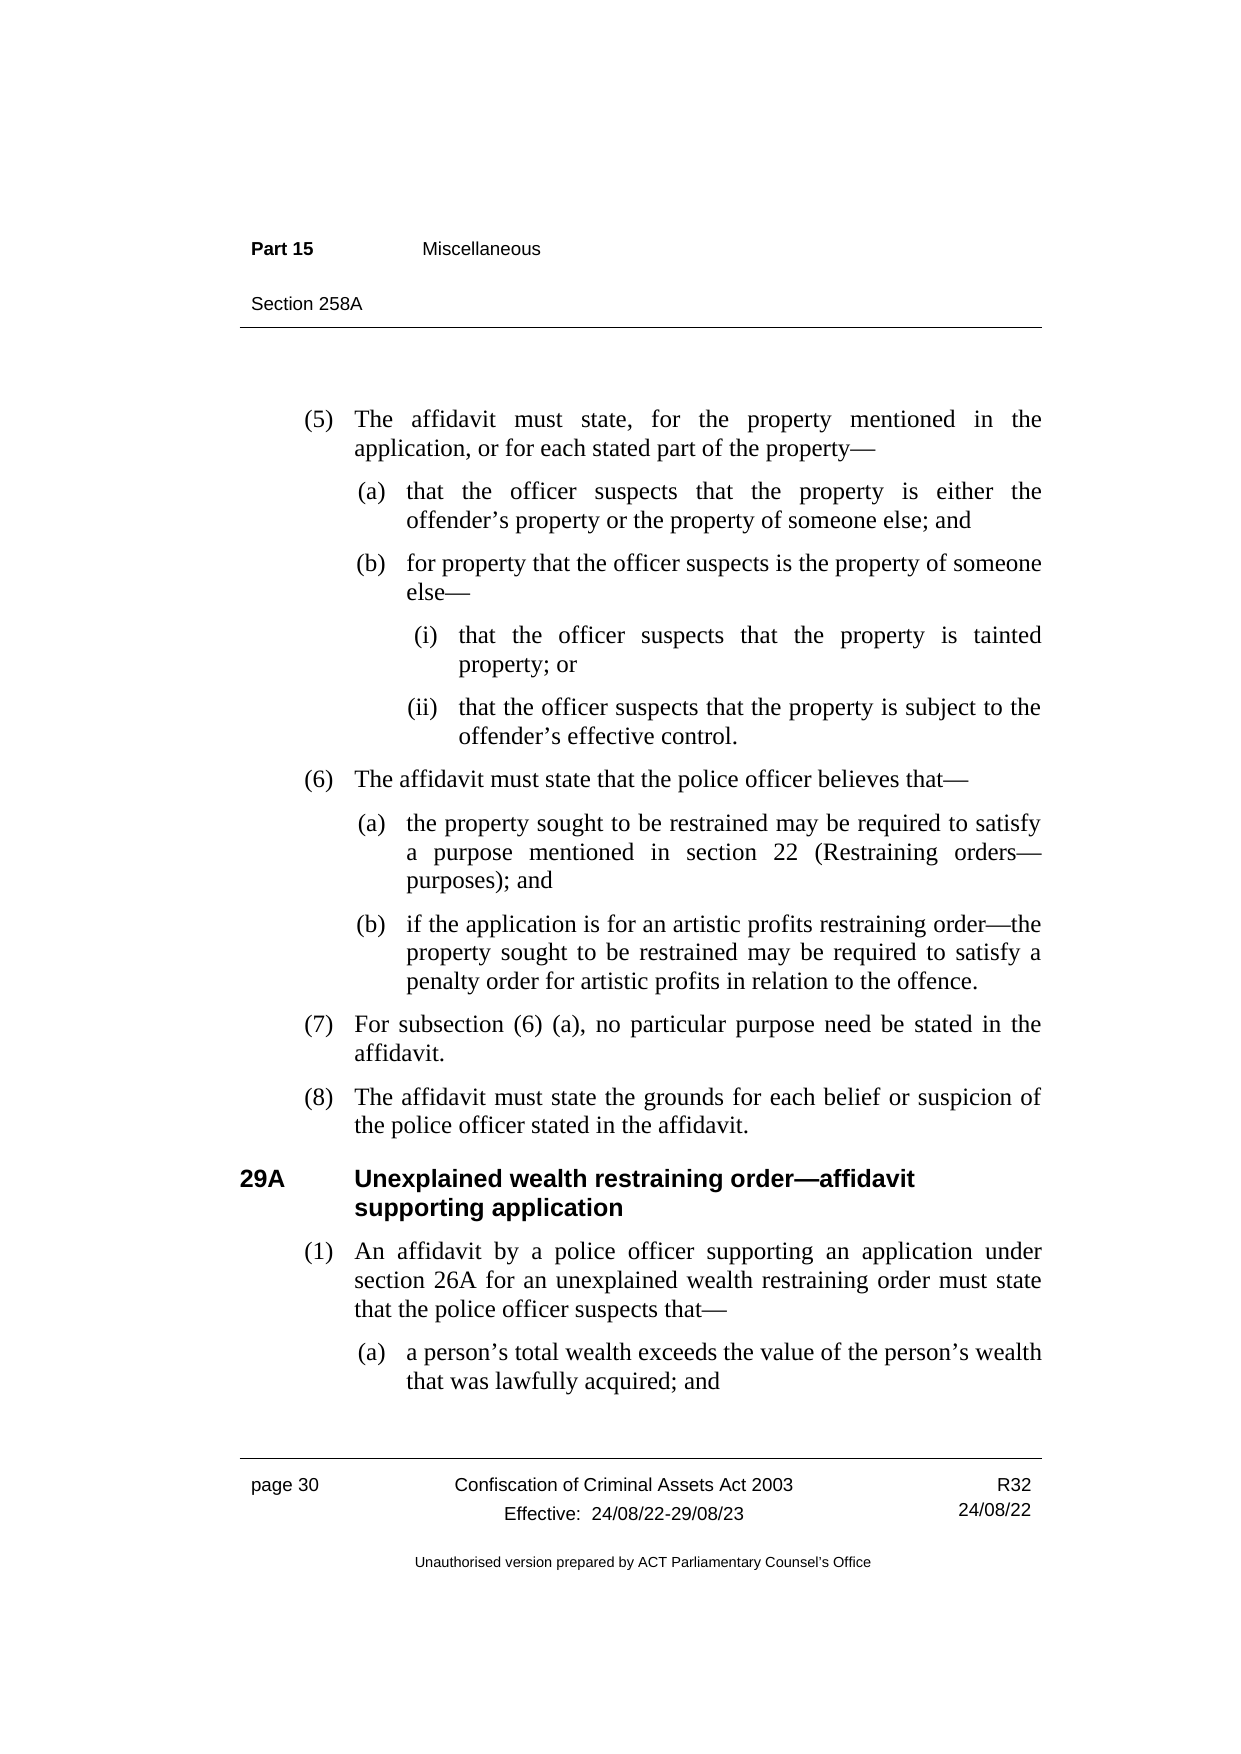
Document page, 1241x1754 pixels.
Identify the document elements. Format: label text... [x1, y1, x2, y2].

text 29A Unexplained wealth restraining order—affidavit supporting application [239, 1164, 1042, 1222]
text (6) The affidavit must state that the police officer believes that— [239, 764, 1042, 793]
text (a) a person’s total wealth exceeds the value of the person’s wealth that was lawfully acquired; and [239, 1337, 1042, 1394]
text (5) The affidavit must state, for the property mentioned in the application, or for each stated part of the property— [239, 404, 1042, 462]
text (i) that the officer suspects that the property is tainted property; or [239, 620, 1042, 678]
text (b) for property that the officer suspects is the property of someone else— [239, 548, 1042, 606]
text (a) the property sought to be restrained may be required to satisfy a purpose mentioned in section 22 (Restraining orders—purposes); and [239, 808, 1042, 894]
text (ii) that the officer suspects that the property is subject to the offender’s effective control. [239, 692, 1042, 750]
text (a) that the officer suspects that the property is either the offender’s property or the property of someone else; and [239, 476, 1042, 534]
text (b) if the application is for an artistic profits restraining order—the property sought to be restrained may be required to satisfy a penalty order for artistic profits in relation to the offence. [239, 909, 1042, 995]
text (1) An affidavit by a police officer supporting an application under section 26A for an unexplained wealth restraining order must state that the police officer suspects that— [239, 1236, 1042, 1322]
text (7) For subsection (6) (a), no particular purpose need be stated in the affidavit. [239, 1009, 1042, 1067]
text (8) The affidavit must state the grounds for each belief or suspicion of the police officer stated in the affidavit. [239, 1082, 1042, 1139]
